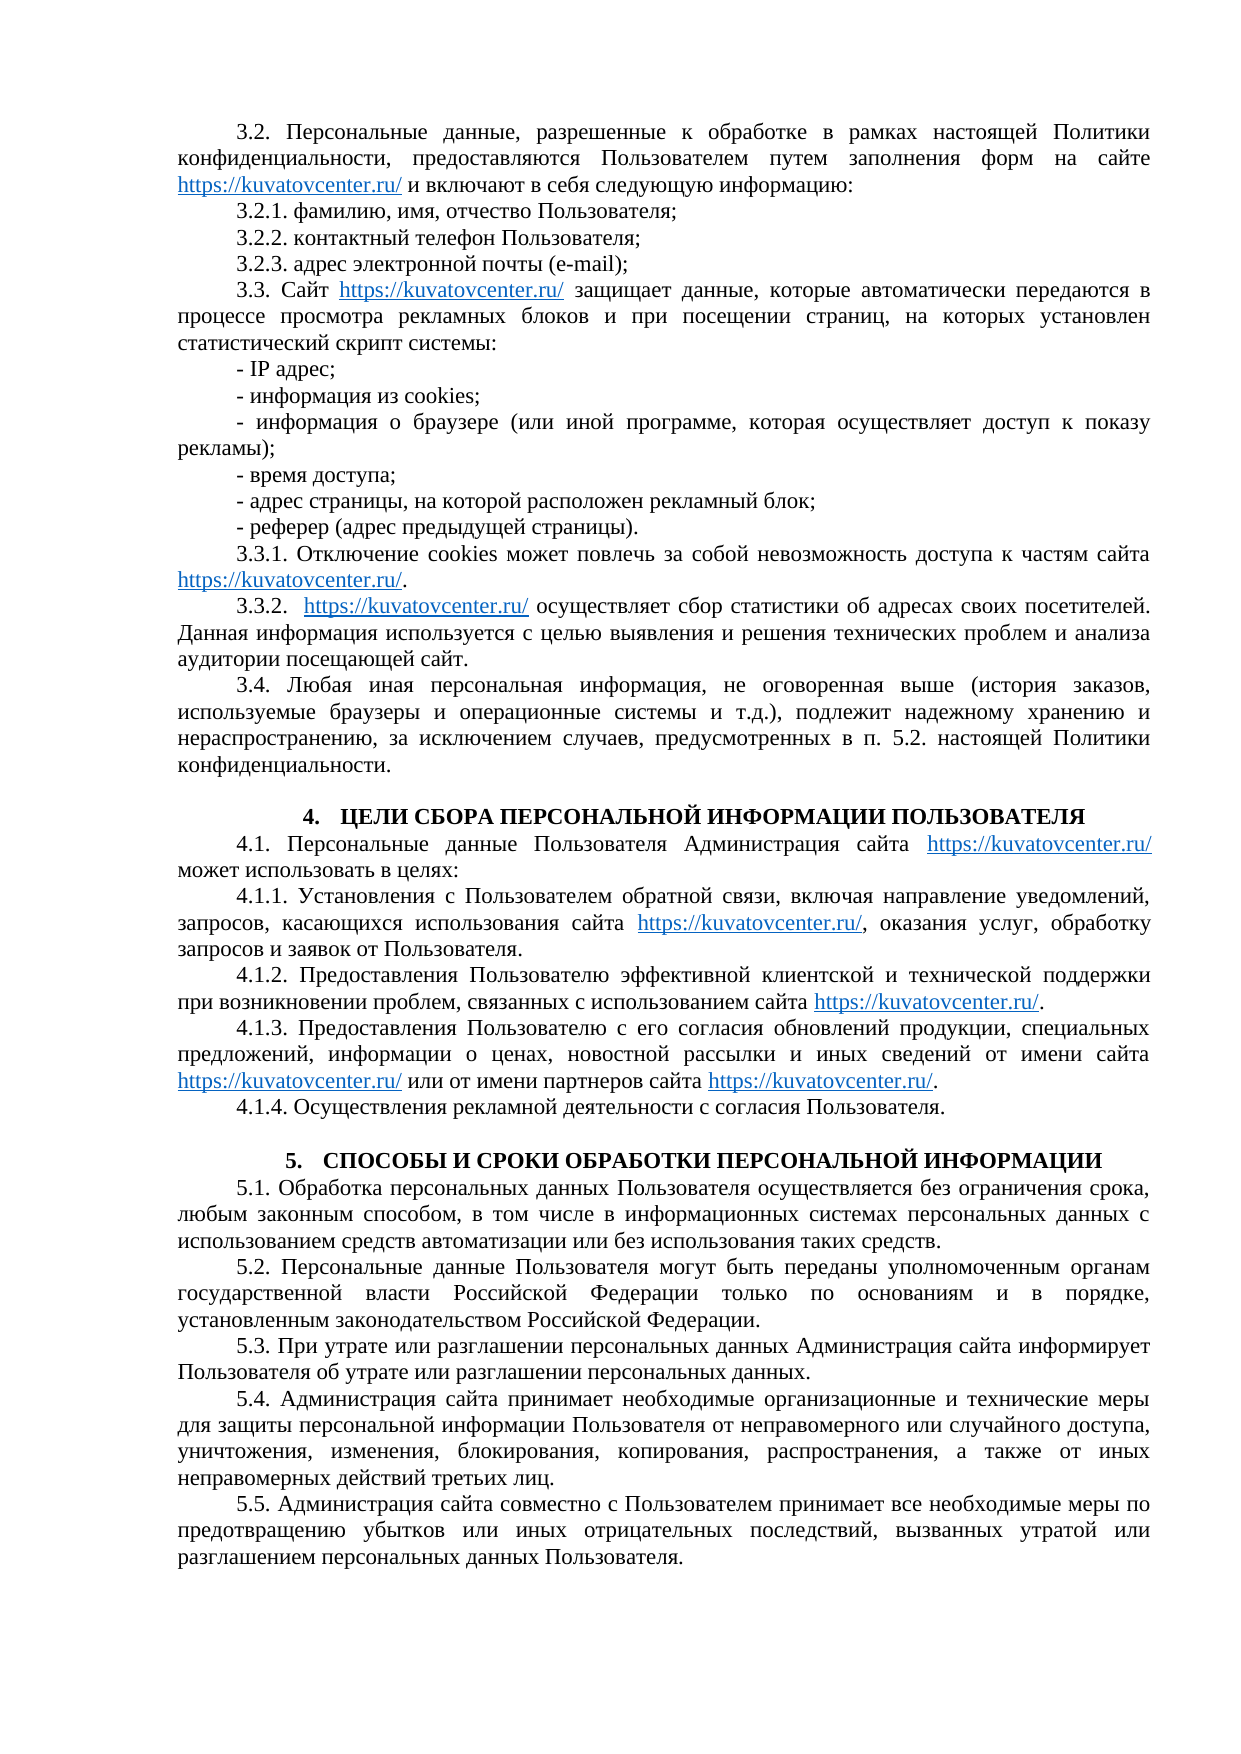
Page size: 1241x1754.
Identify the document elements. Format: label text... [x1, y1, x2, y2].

list СПОСОБЫ И СРОКИ ОБРАБОТКИ ПЕРСОНАЛЬНОЙ ИНФОРМАЦИИ [236, 1148, 1152, 1174]
text 5.3. При утрате или разглашении персональных данных Администрация сайта информирует Пользователя об утрате или разглашении персональных данных. [177, 1332, 1152, 1385]
text 4.1.3. Предоставления Пользователю с его согласия обновлений продукции, специальных предложений, информации о ценах, новостной рассылки и иных сведений от имени сайта https://kuvatovcenter.ru/ или от имени партнеров сайта https://kuvatovcenter.ru/. [177, 1014, 1152, 1093]
text - адрес страницы, на которой расположен рекламный блок; [177, 487, 1152, 513]
text 3.3.1. Отключение cookies может повлечь за собой невозможность доступа к частям сайта https://kuvatovcenter.ru/. [177, 540, 1152, 592]
text 4.1.4. Осуществления рекламной деятельности с согласия Пользователя. [177, 1093, 1152, 1119]
text - IP адрес; [177, 355, 1152, 382]
text - время доступа; [177, 461, 1152, 487]
text 3.2.1. фамилию, имя, отчество Пользователя; [177, 197, 1152, 223]
text 3.2. Персональные данные, разрешенные к обработке в рамках настоящей Политики конфиденциальности, предоставляются Пользователем путем заполнения форм на сайте https://kuvatovcenter.ru/ и включают в себя следующую информацию: [177, 118, 1152, 197]
text 3.4. Любая иная персональная информация, не оговоренная выше (история заказов, используемые браузеры и операционные системы и т.д.), подлежит надежному хранению и нераспространению, за исключением случаев, предусмотренных в п. 5.2. настоящей Политики конфиденциальности. [177, 672, 1152, 777]
text 3.2.3. адрес электронной почты (e-mail); [177, 250, 1152, 276]
text - информация из cookies; [177, 382, 1152, 408]
text - информация о браузере (или иной программе, которая осуществляет доступ к показу рекламы); [177, 408, 1152, 461]
text 4.1.1. Установления с Пользователем обратной связи, включая направление уведомлений, запросов, касающихся использования сайта https://kuvatovcenter.ru/, оказания услуг, обработку запросов и заявок от Пользователя. [177, 882, 1152, 961]
text 3.3. Сайт https://kuvatovcenter.ru/ защищает данные, которые автоматически передаются в процессе просмотра рекламных блоков и при посещении страниц, на которых установлен статистический скрипт системы: [177, 276, 1152, 355]
text 4.1.2. Предоставления Пользователю эффективной клиентской и технической поддержки при возникновении проблем, связанных с использованием сайта https://kuvatovcenter.ru/. [177, 961, 1152, 1014]
text 5.4. Администрация сайта принимает необходимые организационные и технические меры для защиты персональной информации Пользователя от неправомерного или случайного доступа, уничтожения, изменения, блокирования, копирования, распространения, а также от иных неправомерных действий третьих лиц. [177, 1385, 1152, 1490]
text 3.3.2. https://kuvatovcenter.ru/ осуществляет сбор статистики об адресах своих посетителей. Данная информация используется с целью выявления и решения технических проблем и анализа аудитории посещающей сайт. [177, 592, 1152, 672]
text 5.5. Администрация сайта совместно с Пользователем принимает все необходимые меры по предотвращению убытков или иных отрицательных последствий, вызванных утратой или разглашением персональных данных Пользователя. [177, 1490, 1152, 1569]
list ЦЕЛИ СБОРА ПЕРСОНАЛЬНОЙ ИНФОРМАЦИИ ПОЛЬЗОВАТЕЛЯ [236, 803, 1152, 830]
text 4.1. Персональные данные Пользователя Администрация сайта https://kuvatovcenter.ru/ может использовать в целях: [177, 830, 1152, 882]
text - реферер (адрес предыдущей страницы). [177, 513, 1152, 540]
text 3.2.2. контактный телефон Пользователя; [177, 223, 1152, 250]
text 5.2. Персональные данные Пользователя могут быть переданы уполномоченным органам государственной власти Российской Федерации только по основаниям и в порядке, установленным законодательством Российской Федерации. [177, 1253, 1152, 1332]
text 5.1. Обработка персональных данных Пользователя осуществляется без ограничения срока, любым законным способом, в том числе в информационных системах персональных данных с использованием средств автоматизации или без использования таких средств. [177, 1174, 1152, 1253]
